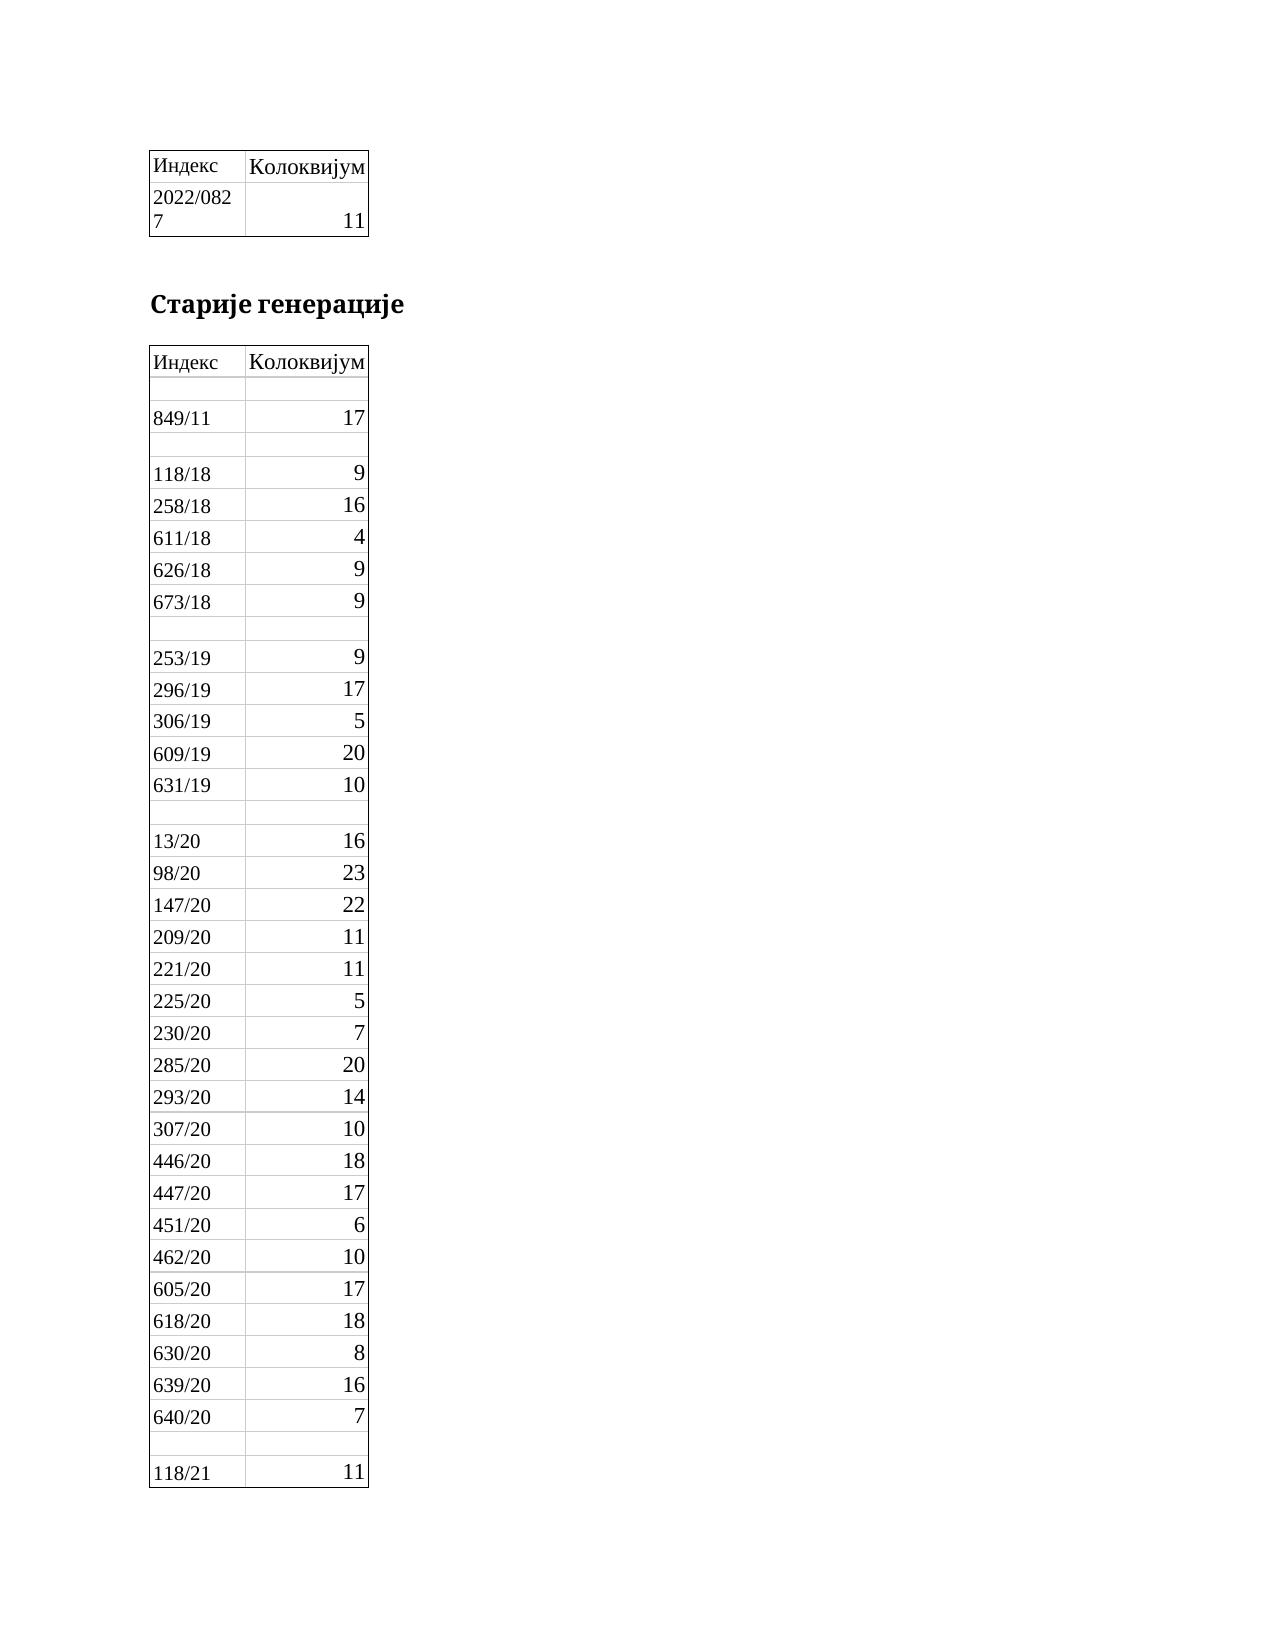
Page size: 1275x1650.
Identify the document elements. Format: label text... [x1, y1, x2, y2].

table_cell 11 [246, 1456, 368, 1487]
table_cell 296/19 [150, 673, 245, 704]
table_cell 5 [246, 985, 368, 1016]
table_cell 640/20 [150, 1400, 245, 1431]
table_cell [150, 617, 245, 640]
table_cell 17 [246, 1176, 368, 1207]
table_cell 285/20 [150, 1049, 245, 1079]
table_cell 9 [246, 585, 368, 616]
table_cell 230/20 [150, 1017, 245, 1047]
table_cell 447/20 [150, 1176, 245, 1207]
table_cell 609/19 [150, 737, 245, 768]
table_cell 11 [246, 921, 368, 952]
table_cell 16 [246, 489, 368, 520]
table_cell 14 [246, 1081, 368, 1111]
table_cell 17 [246, 401, 368, 432]
table_cell 253/19 [150, 641, 245, 672]
table_cell [150, 433, 245, 456]
table_cell 9 [246, 553, 368, 584]
table_cell 258/18 [150, 489, 245, 520]
table_cell [150, 801, 245, 824]
table_cell 639/20 [150, 1368, 245, 1399]
table_cell 306/19 [150, 705, 245, 736]
table_cell 209/20 [150, 921, 245, 952]
table_cell 5 [246, 705, 368, 736]
table_cell 446/20 [150, 1145, 245, 1175]
table_cell 673/18 [150, 585, 245, 616]
table_cell 8 [246, 1336, 368, 1367]
table_cell 20 [246, 737, 368, 768]
table_cell 16 [246, 825, 368, 856]
table_header Колоквијум [246, 346, 368, 376]
table_cell 23 [246, 857, 368, 888]
table_cell 11 [246, 953, 368, 983]
table_header Индекс [150, 346, 245, 376]
table_cell 2022/0827 [150, 183, 245, 236]
table_cell 17 [246, 1273, 368, 1303]
table_cell 16 [246, 1368, 368, 1399]
table_cell 13/20 [150, 825, 245, 856]
table_cell 20 [246, 1049, 368, 1079]
table_header Колоквијум [246, 151, 368, 182]
table_cell [150, 378, 245, 400]
table_cell 22 [246, 889, 368, 919]
table_cell 118/18 [150, 457, 245, 488]
table_cell [246, 617, 368, 640]
table_cell 630/20 [150, 1336, 245, 1367]
table_cell 293/20 [150, 1081, 245, 1111]
table_cell 462/20 [150, 1240, 245, 1271]
table_cell [246, 378, 368, 400]
table_cell 10 [246, 1240, 368, 1271]
table_cell 11 [246, 183, 368, 236]
table_header Индекс [150, 151, 245, 182]
table_cell 18 [246, 1304, 368, 1335]
table_cell 9 [246, 457, 368, 488]
table_cell 307/20 [150, 1113, 245, 1143]
table_cell 225/20 [150, 985, 245, 1016]
table_cell [246, 801, 368, 824]
table_cell 10 [246, 769, 368, 800]
table_cell 605/20 [150, 1273, 245, 1303]
table_cell 98/20 [150, 857, 245, 888]
table_cell 611/18 [150, 521, 245, 552]
table_cell [246, 1432, 368, 1455]
table_cell 4 [246, 521, 368, 552]
table_cell [246, 433, 368, 456]
table_cell 7 [246, 1400, 368, 1431]
table_cell 221/20 [150, 953, 245, 983]
table_cell 618/20 [150, 1304, 245, 1335]
table_cell 10 [246, 1113, 368, 1143]
table_cell 451/20 [150, 1209, 245, 1239]
table_cell 6 [246, 1209, 368, 1239]
table_cell [150, 1432, 245, 1455]
table_cell 9 [246, 641, 368, 672]
table_cell 849/11 [150, 401, 245, 432]
table_cell 626/18 [150, 553, 245, 584]
table_cell 631/19 [150, 769, 245, 800]
table_cell 7 [246, 1017, 368, 1047]
table_cell 17 [246, 673, 368, 704]
table_cell 118/21 [150, 1456, 245, 1487]
table_cell 147/20 [150, 889, 245, 919]
table_cell 18 [246, 1145, 368, 1175]
text Старије генерације [150, 291, 1125, 319]
